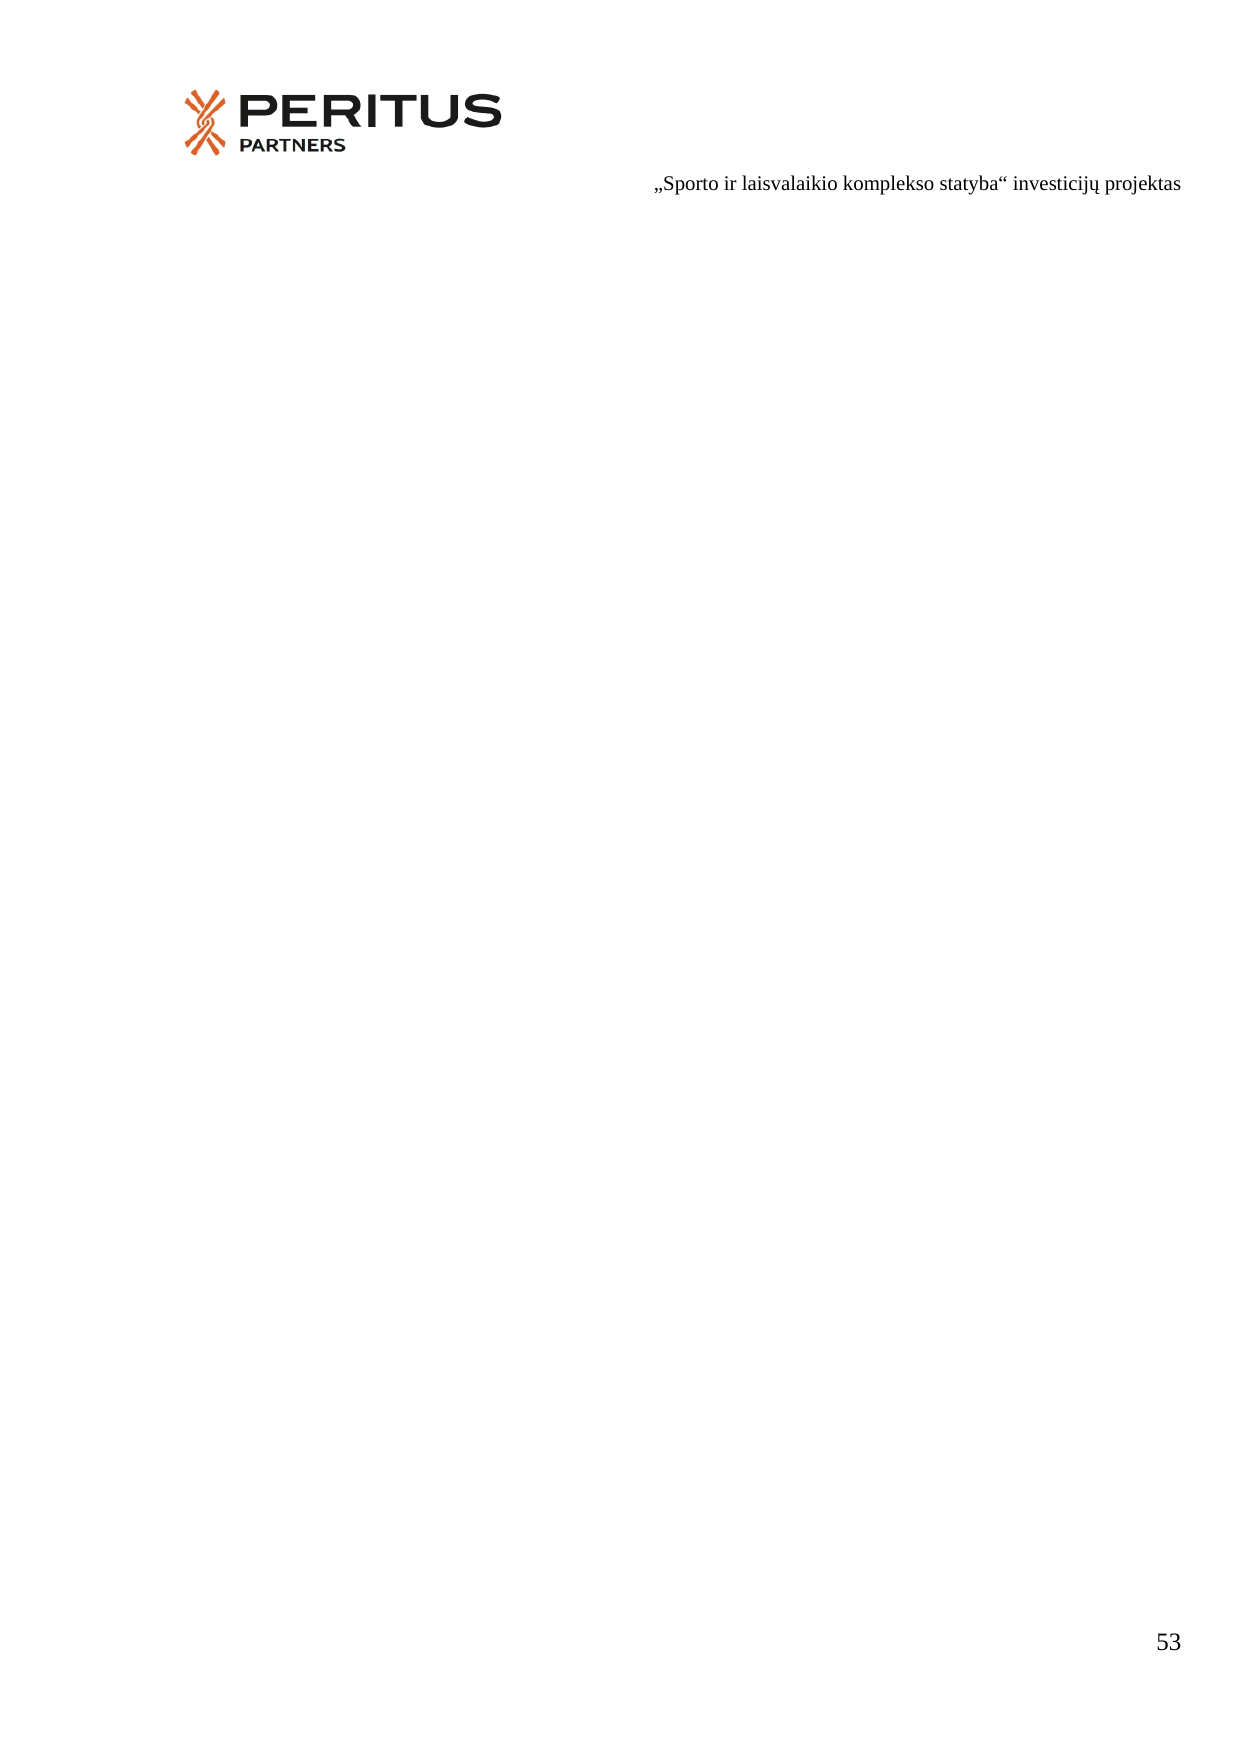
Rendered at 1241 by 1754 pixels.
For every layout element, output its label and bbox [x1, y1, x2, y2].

picture [177, 73, 506, 171]
